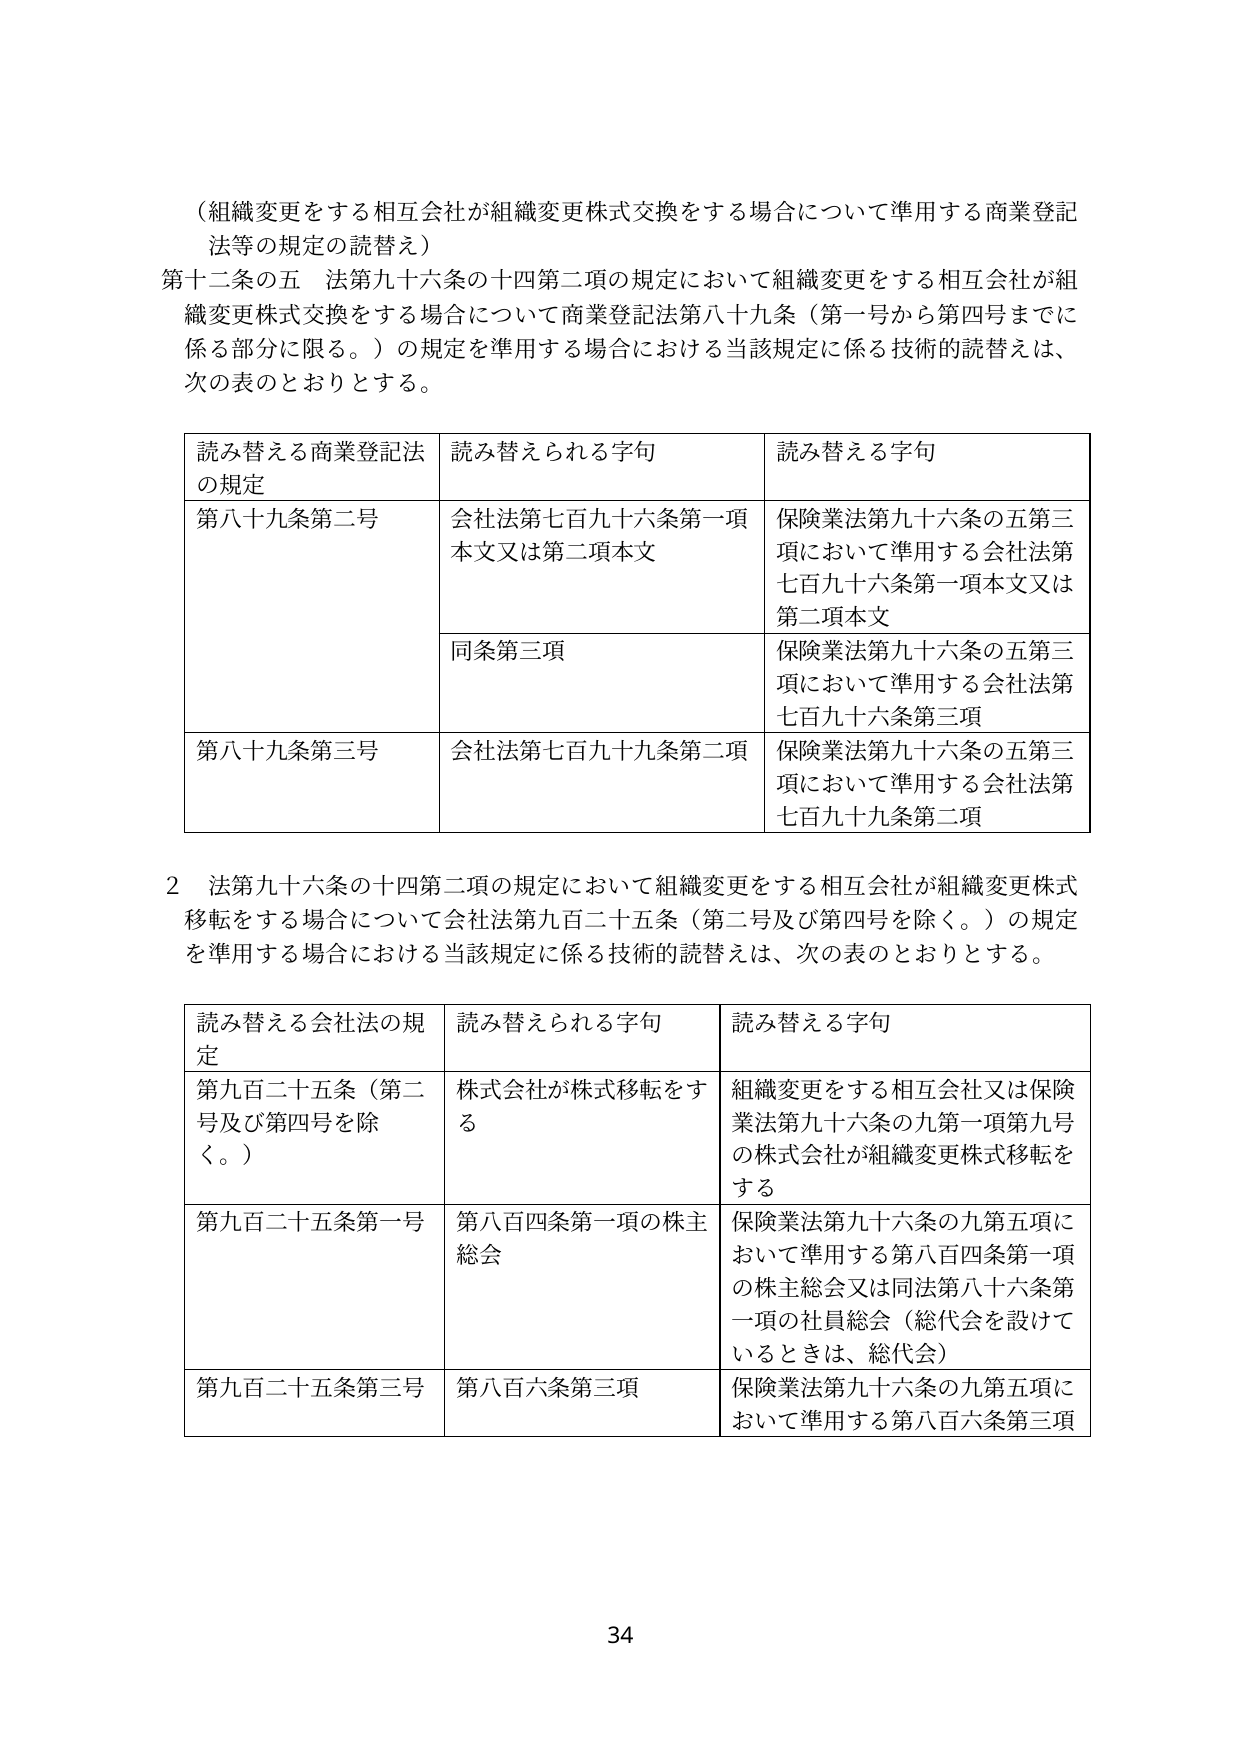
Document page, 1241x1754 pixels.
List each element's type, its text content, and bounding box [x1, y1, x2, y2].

text （組織変更をする相互会社が組織変更株式交換をする場合について準用する商業登記法等の規定の読替え） [184, 194, 1079, 262]
table_cell [185, 633, 439, 732]
table_cell 同条第三項 [440, 634, 764, 732]
table_cell 株式会社が株式移転をする [445, 1072, 719, 1203]
table_cell 保険業法第九十六条の九第五項において準用する第八百四条第一項の株主総会又は同法第八十六条第一項の社員総会（総代会を設けているときは、総代会） [721, 1205, 1090, 1369]
table_header 読み替えられる字句 [440, 434, 764, 500]
table_cell 第九百二十五条第三号 [185, 1370, 444, 1436]
table_header 読み替えられる字句 [445, 1005, 719, 1071]
table_cell 第九百二十五条（第二号及び第四号を除く。） [185, 1072, 444, 1203]
table_header 読み替える商業登記法の規定 [185, 434, 439, 500]
table_header 読み替える会社法の規定 [185, 1005, 444, 1071]
table_header 読み替える字句 [721, 1005, 1090, 1071]
table_cell 会社法第七百九十九条第二項 [440, 733, 764, 832]
table_cell 保険業法第九十六条の五第三項において準用する会社法第七百九十六条第一項本文又は第二項本文 [765, 501, 1089, 632]
table_cell 第八十九条第三号 [185, 733, 439, 832]
table_cell 組織変更をする相互会社又は保険業法第九十六条の九第一項第九号の株式会社が組織変更株式移転をする [721, 1072, 1090, 1203]
table_cell 保険業法第九十六条の九第五項において準用する第八百六条第三項 [721, 1370, 1090, 1436]
table_cell 保険業法第九十六条の五第三項において準用する会社法第七百九十六条第三項 [765, 634, 1089, 732]
table_cell 保険業法第九十六条の五第三項において準用する会社法第七百九十九条第二項 [765, 733, 1089, 832]
text 第十二条の五 法第九十六条の十四第二項の規定において組織変更をする相互会社が組織変更株式交換をする場合について商業登記法第八十九条（第一号から第四号までに係る部分に限る。）の規定を準用する場合における当該規定に係る技術的読替えは、次の表のとおりとする。 [161, 262, 1079, 399]
table_cell 第八百六条第三項 [445, 1370, 719, 1436]
text ２ 法第九十六条の十四第二項の規定において組織変更をする相互会社が組織変更株式移転をする場合について会社法第九百二十五条（第二号及び第四号を除く。）の規定を準用する場合における当該規定に係る技術的読替えは、次の表のとおりとする。 [161, 867, 1079, 970]
table_cell 第九百二十五条第一号 [185, 1205, 444, 1369]
table_cell 第八百四条第一項の株主総会 [445, 1205, 719, 1369]
table_header 読み替える字句 [765, 434, 1089, 500]
table_cell 第八十九条第二号 [185, 501, 439, 632]
table_cell 会社法第七百九十六条第一項本文又は第二項本文 [440, 501, 764, 632]
